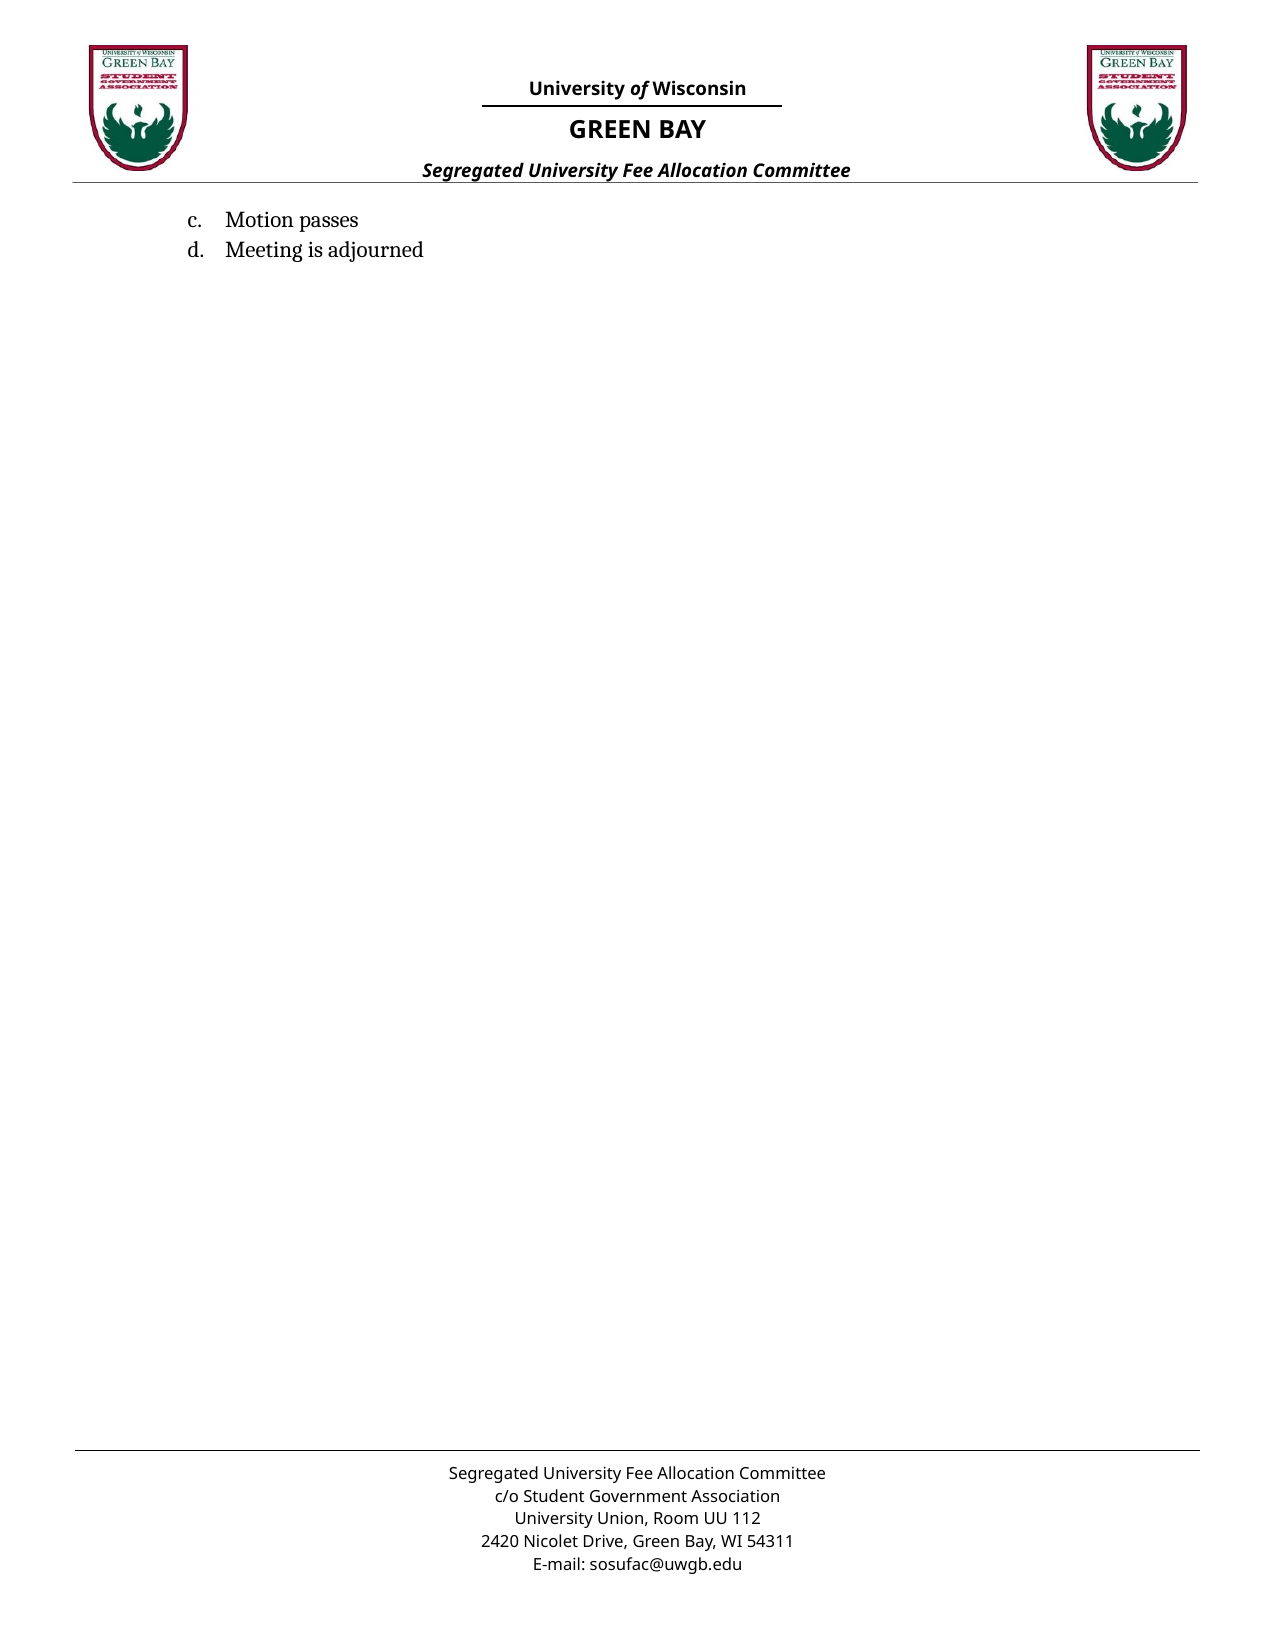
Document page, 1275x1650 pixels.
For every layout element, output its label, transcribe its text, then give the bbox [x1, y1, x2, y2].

list Motion passes [187, 207, 1200, 233]
picture [1073, 45, 1200, 171]
picture [75, 45, 201, 171]
list Meeting is adjourned [187, 237, 1200, 263]
